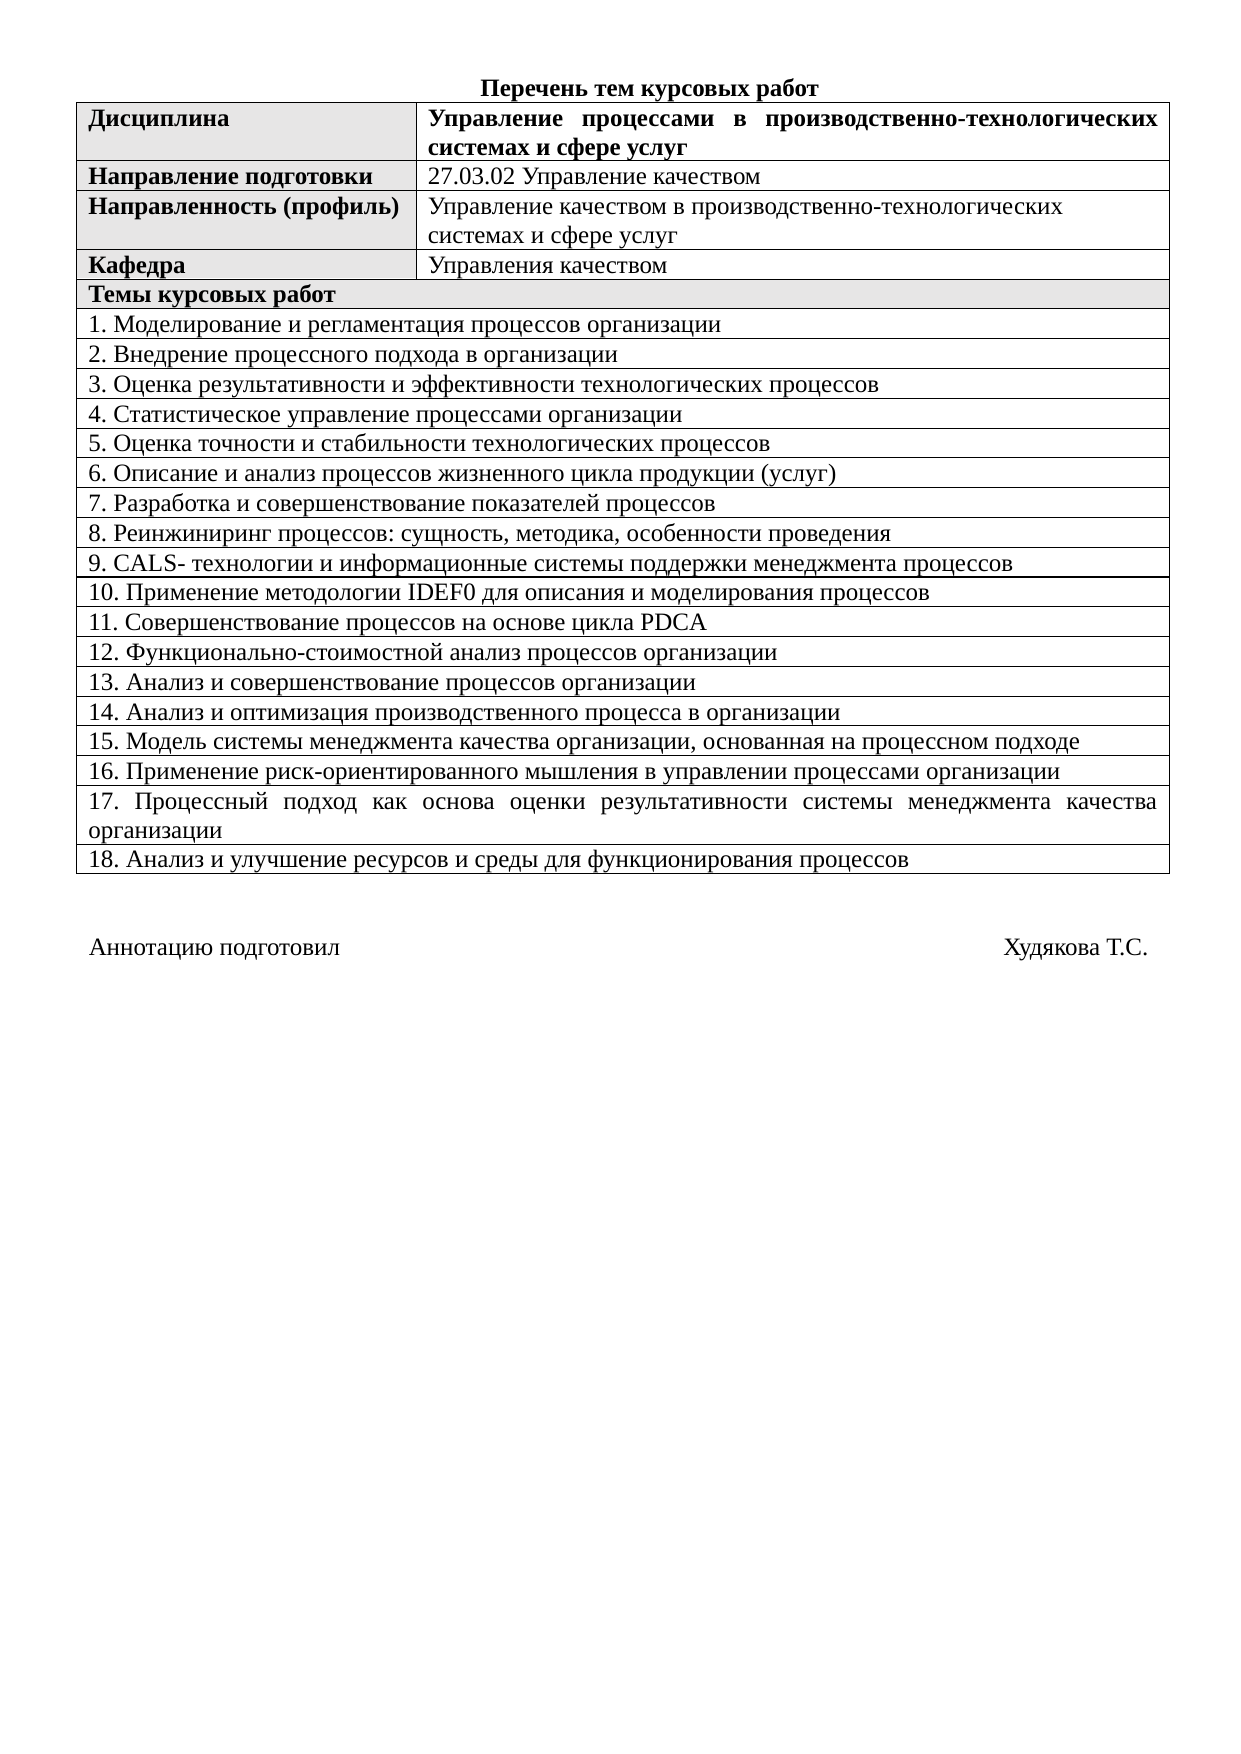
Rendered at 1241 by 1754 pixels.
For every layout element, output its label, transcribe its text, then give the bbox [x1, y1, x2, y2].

table_cell 17. Процессный подход как основа оценки результативности системы менеджмента качества организации [77, 786, 1169, 843]
table_cell 8. Реинжиниринг процессов: сущность, методика, особенности проведения [77, 518, 1169, 547]
table_cell Управления качеством [417, 250, 1169, 278]
table_cell 6. Описание и анализ процессов жизненного цикла продукции (услуг) [77, 458, 1169, 487]
table_header Дисциплина [77, 103, 416, 160]
table_cell Направленность (профиль) [77, 191, 416, 249]
table_cell 14. Анализ и оптимизация производственного процесса в организации [77, 697, 1169, 725]
table_cell 16. Применение риск-ориентированного мышления в управлении процессами организации [77, 756, 1169, 785]
table_cell Темы курсовых работ [77, 280, 1169, 308]
table_cell 9. CALS- технологии и информационные системы поддержки менеджмента процессов [77, 548, 1169, 576]
text Аннотацию подготовил Худякова Т.С. [88, 932, 1181, 961]
table_header Управление процессами в производственно-технологических системах и сфере услуг [417, 103, 1169, 160]
table_cell 3. Оценка результативности и эффективности технологических процессов [77, 369, 1169, 398]
table_cell 13. Анализ и совершенствование процессов организации [77, 667, 1169, 696]
table_cell 11. Совершенствование процессов на основе цикла PDCA [77, 607, 1169, 636]
table_cell 10. Применение методологии IDEF0 для описания и моделирования процессов [77, 578, 1169, 606]
table_cell 2. Внедрение процессного подхода в организации [77, 339, 1169, 368]
table_cell 27.03.02 Управление качеством [417, 161, 1169, 190]
table_cell Кафедра [77, 250, 416, 278]
table_cell 12. Функционально-стоимостной анализ процессов организации [77, 637, 1169, 666]
table_cell 18. Анализ и улучшение ресурсов и среды для функционирования процессов [77, 845, 1169, 873]
table_cell 1. Моделирование и регламентация процессов организации [77, 309, 1169, 338]
table_cell 4. Статистическое управление процессами организации [77, 399, 1169, 427]
text Перечень тем курсовых работ [118, 73, 1181, 102]
table_cell Управление качеством в производственно-технологических системах и сфере услуг [417, 191, 1169, 249]
table_cell 7. Разработка и совершенствование показателей процессов [77, 488, 1169, 517]
table_cell 15. Модель системы менеджмента качества организации, основанная на процессном подходе [77, 726, 1169, 755]
table_cell Направление подготовки [77, 161, 416, 190]
table_cell 5. Оценка точности и стабильности технологических процессов [77, 429, 1169, 457]
